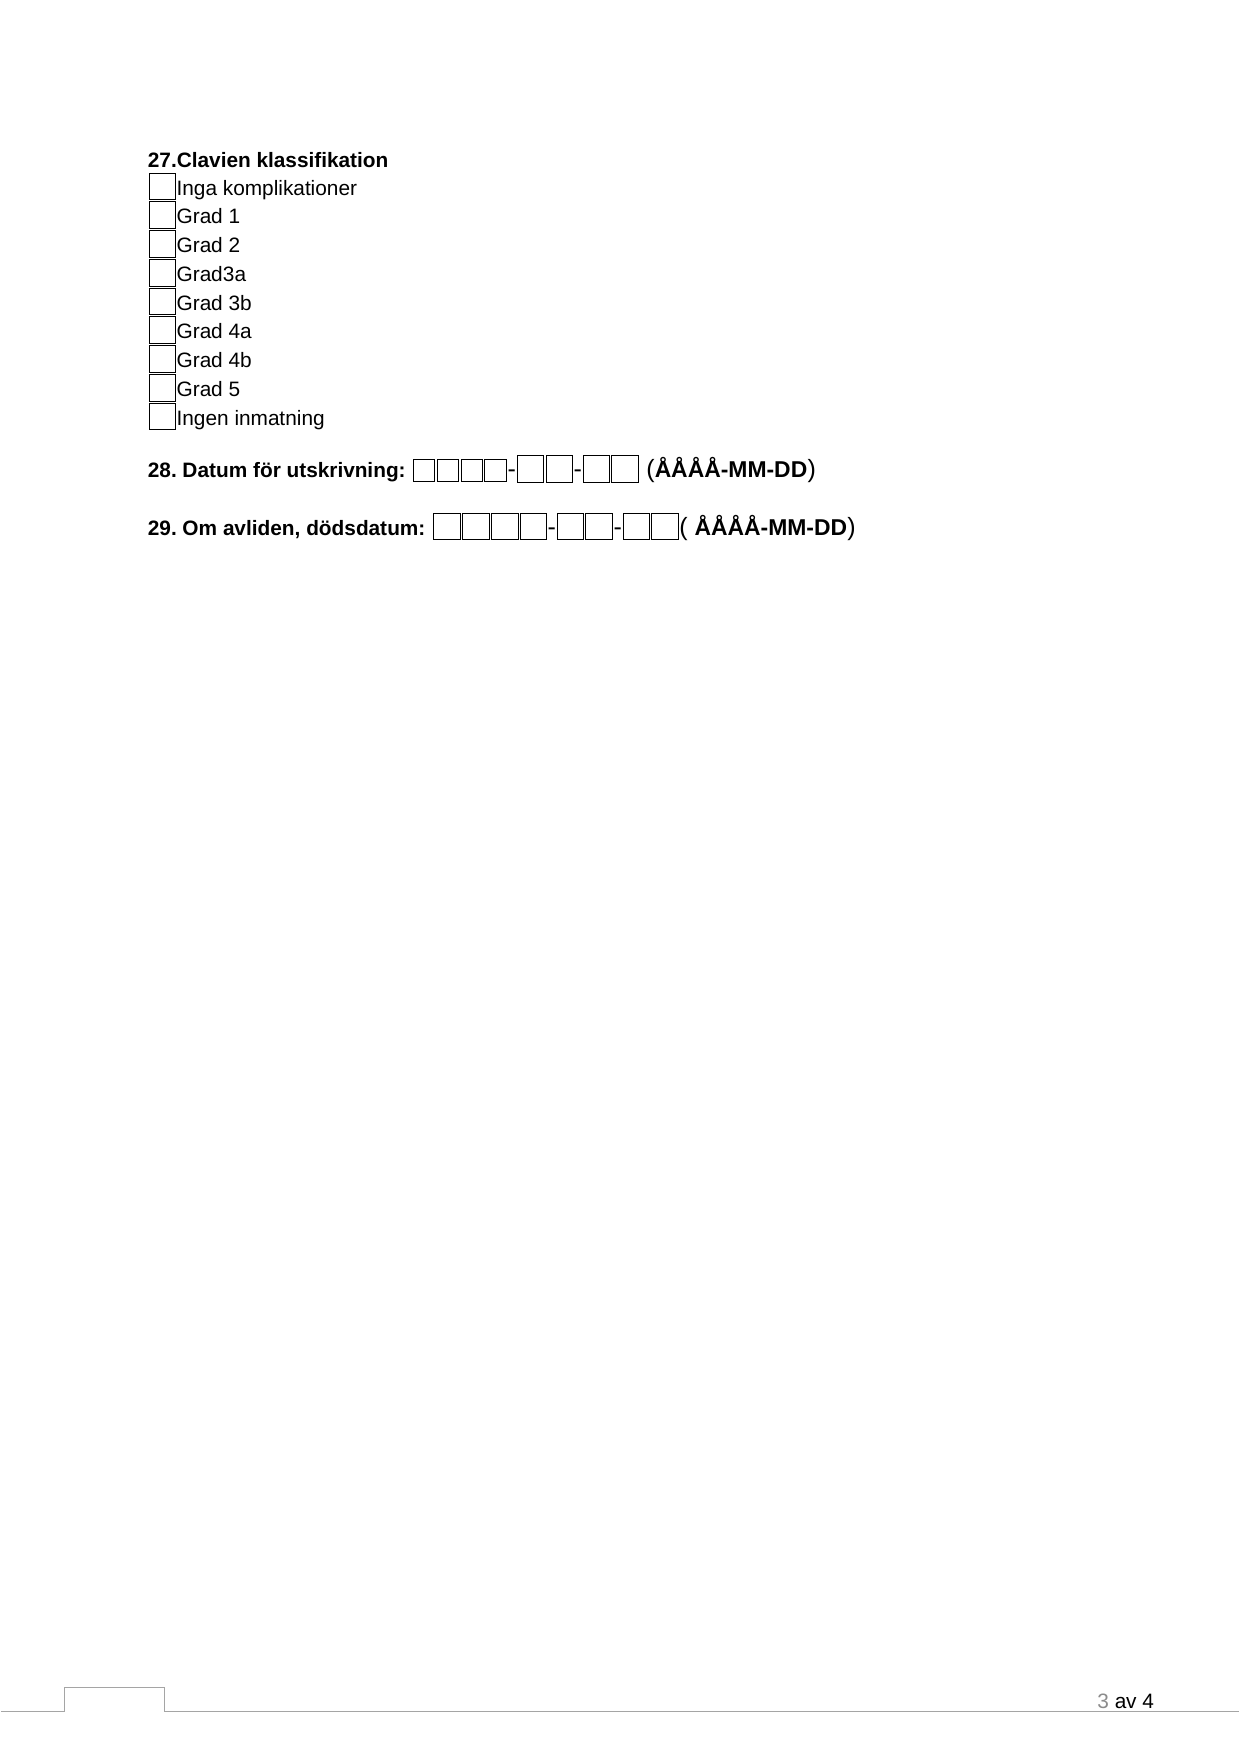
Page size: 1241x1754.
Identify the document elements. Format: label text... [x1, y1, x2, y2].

table_header 27.Clavien klassifikation Inga komplikationer Grad 1 Grad 2 Grad3a Grad 3b Grad 4a Grad 4b Grad 5 Ingen inmatning 28. Datum för utskrivning: -- (ÅÅÅÅ-MM-DD) 29. Om avliden, dödsdatum: --( ÅÅÅÅ-MM-DD) [136, 148, 1096, 598]
